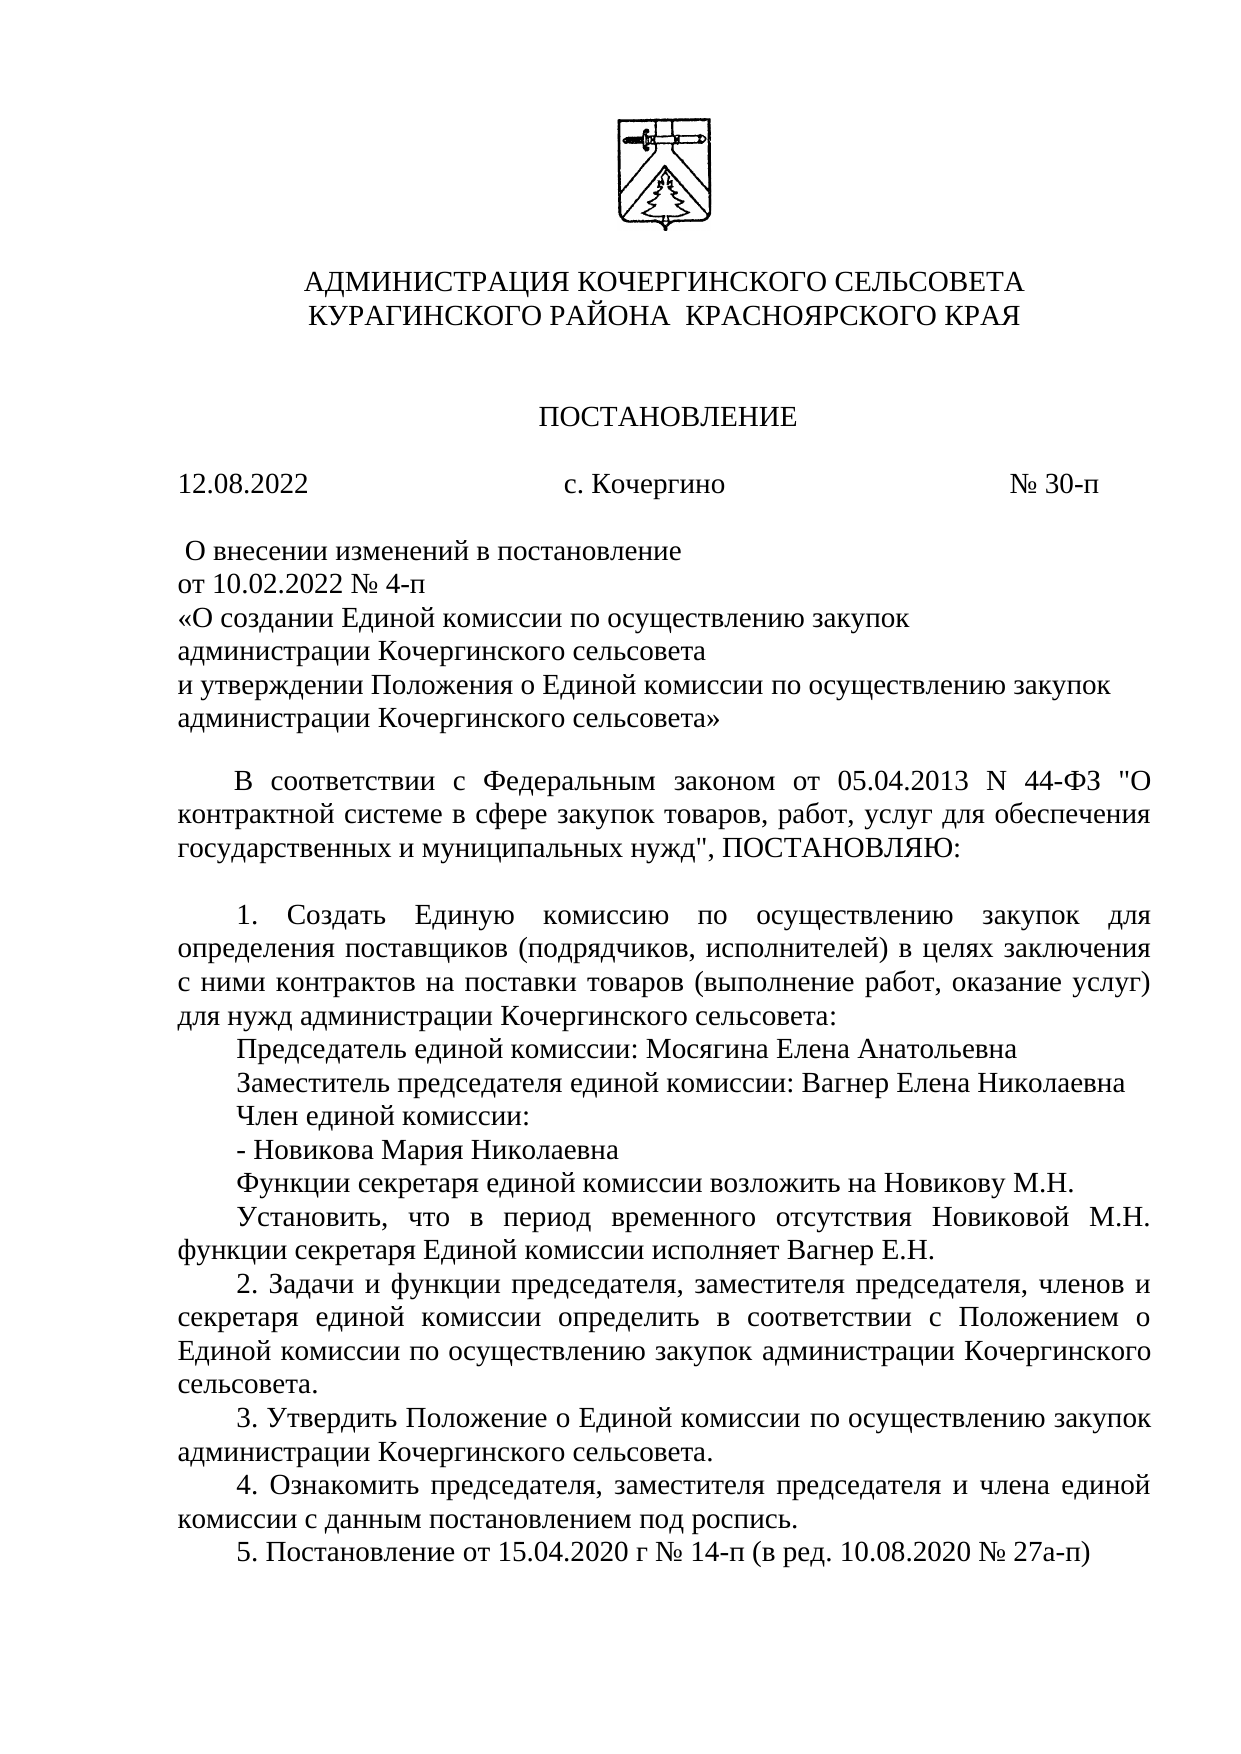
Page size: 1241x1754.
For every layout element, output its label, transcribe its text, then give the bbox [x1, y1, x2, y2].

text В соответствии с Федеральным законом от 05.04.2013 N 44-ФЗ "О контрактной системе в сфере закупок товаров, работ, услуг для обеспечения государственных и муниципальных нужд", ПОСТАНОВЛЯЮ: [177, 763, 1152, 863]
text 4. Ознакомить председателя, заместителя председателя и члена единой комиссии с данным постановлением под роспись. [177, 1467, 1152, 1534]
text АДМИНИСТРАЦИЯ КОЧЕРГИНСКОГО СЕЛЬСОВЕТА [177, 264, 1152, 298]
text от 10.02.2022 № 4-п [177, 566, 1152, 600]
text КУРАГИНСКОГО РАЙОНА КРАСНОЯРСКОГО КРАЯ [177, 298, 1152, 332]
text - Новикова Мария Николаевна [177, 1132, 1152, 1165]
text 1. Создать Единую комиссию по осуществлению закупок для определения поставщиков (подрядчиков, исполнителей) в целях заключения с ними контрактов на поставки товаров (выполнение работ, оказание услуг) для нужд администрации Кочергинского сельсовета: [177, 897, 1152, 1031]
text 12.08.2022 с. Кочергино № 30-п [177, 466, 1152, 499]
text Установить, что в период временного отсутствия Новиковой М.Н. функции секретаря Единой комиссии исполняет Вагнер Е.Н. [177, 1199, 1152, 1266]
text Функции секретаря единой комиссии возложить на Новикову М.Н. [177, 1165, 1152, 1199]
text 3. Утвердить Положение о Единой комиссии по осуществлению закупок администрации Кочергинского сельсовета. [177, 1400, 1152, 1467]
text и утверждении Положения о Единой комиссии по осуществлению закупок администрации Кочергинского сельсовета» [177, 667, 1152, 734]
text Заместитель председателя единой комиссии: Вагнер Елена Николаевна [177, 1065, 1152, 1098]
text «О создании Единой комиссии по осуществлению закупок [177, 600, 1152, 633]
text администрации Кочергинского сельсовета [177, 633, 1152, 667]
text ПОСТАНОВЛЕНИЕ [177, 399, 1152, 432]
text 2. Задачи и функции председателя, заместителя председателя, членов и секретаря единой комиссии определить в соответствии с Положением о Единой комиссии по осуществлению закупок администрации Кочергинского сельсовета. [177, 1266, 1152, 1400]
text 5. Постановление от 15.04.2020 г № 14-п (в ред. 10.08.2020 № 27а-п) [177, 1534, 1152, 1568]
text О внесении изменений в постановление [177, 533, 1152, 566]
picture [617, 118, 712, 231]
text Член единой комиссии: [177, 1098, 1152, 1132]
text Председатель единой комиссии: Мосягина Елена Анатольевна [177, 1031, 1152, 1065]
